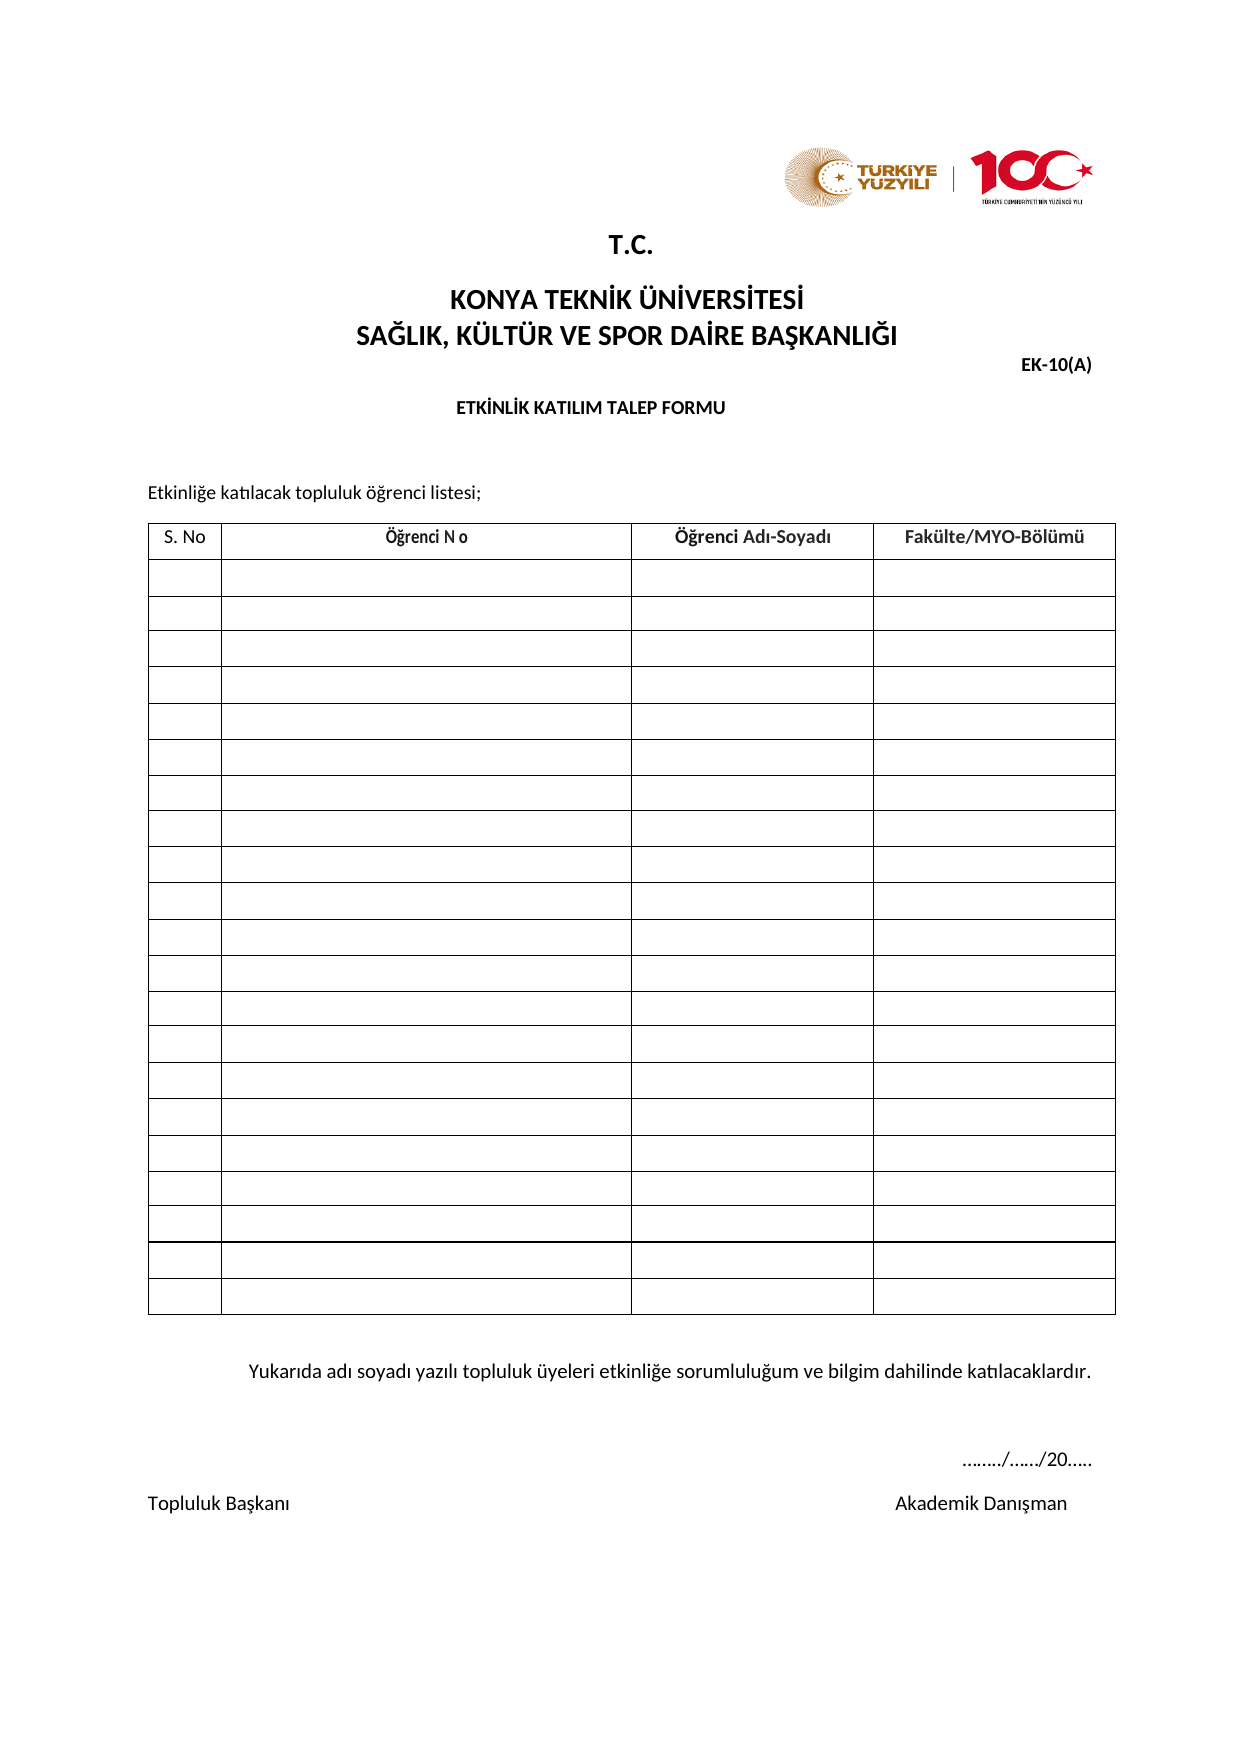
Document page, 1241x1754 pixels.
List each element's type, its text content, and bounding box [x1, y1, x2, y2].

table_cell [874, 992, 1115, 1025]
table_cell [874, 847, 1115, 882]
table_cell [222, 1206, 631, 1241]
table_cell [632, 1172, 873, 1205]
table_cell [222, 1172, 631, 1205]
table_cell [874, 1206, 1115, 1241]
table_cell [222, 920, 631, 955]
table_cell [874, 1243, 1115, 1278]
table_cell [632, 811, 873, 846]
table_cell [874, 1172, 1115, 1205]
table_cell [632, 1243, 873, 1278]
table_cell [222, 956, 631, 991]
text Topluluk Başkanı Akademik Danışman [148, 1490, 1093, 1515]
table_cell [222, 704, 631, 739]
table_cell [874, 1136, 1115, 1171]
table_cell [149, 1063, 221, 1098]
table_cell [632, 1206, 873, 1241]
text ETKİNLİK KATILIM TALEP FORMU [148, 395, 1093, 419]
table_cell [222, 631, 631, 666]
table_cell [632, 847, 873, 882]
table_cell [632, 1099, 873, 1134]
table_cell [874, 740, 1115, 775]
table_cell [149, 1099, 221, 1134]
table_cell [222, 847, 631, 882]
text KONYA TEKNİK ÜNİVERSİTESİ [162, 281, 1093, 317]
table_cell [874, 956, 1115, 991]
text T.C. [148, 226, 1093, 261]
table_cell [632, 1026, 873, 1062]
table_cell [874, 704, 1115, 739]
table_cell [222, 667, 631, 703]
table_cell [149, 847, 221, 882]
table_cell [222, 1063, 631, 1098]
table_cell [149, 740, 221, 775]
table_cell [222, 992, 631, 1025]
table_cell [149, 560, 221, 596]
table_cell [222, 1136, 631, 1171]
table_cell [874, 1279, 1115, 1314]
table_cell [222, 811, 631, 846]
text Yukarıda adı soyadı yazılı topluluk üyeleri etkinliğe sorumluluğum ve bilgim dahilinde katılacaklardır. [148, 1358, 1093, 1383]
table_cell [149, 1206, 221, 1241]
table_cell [222, 1279, 631, 1314]
table_cell [632, 992, 873, 1025]
table_cell [632, 776, 873, 809]
table_cell [149, 1026, 221, 1062]
table_cell [874, 920, 1115, 955]
table_cell [632, 740, 873, 775]
table_header S. No [149, 524, 221, 559]
table_cell [149, 920, 221, 955]
text Etkinliğe katılacak topluluk öğrenci listesi; [148, 480, 1093, 504]
table_cell [874, 1063, 1115, 1098]
table_cell [632, 956, 873, 991]
table_cell [874, 811, 1115, 846]
table_cell [874, 667, 1115, 703]
table_cell [149, 704, 221, 739]
table_cell [149, 1243, 221, 1278]
table_cell [149, 597, 221, 630]
table_cell [149, 956, 221, 991]
table_cell [874, 883, 1115, 918]
table_cell [222, 1099, 631, 1134]
table_cell [632, 560, 873, 596]
table_cell [632, 631, 873, 666]
table_cell [874, 776, 1115, 809]
table_cell [149, 667, 221, 703]
table_cell [632, 667, 873, 703]
table_header Öğrenci N o [222, 524, 631, 559]
table_cell [222, 1243, 631, 1278]
text SAĞLIK, KÜLTÜR VE SPOR DAİRE BAŞKANLIĞI [162, 317, 1093, 352]
table_cell [149, 992, 221, 1025]
table_cell [632, 597, 873, 630]
table_cell [149, 776, 221, 809]
table_cell [874, 631, 1115, 666]
table_cell [222, 740, 631, 775]
picture [785, 147, 1093, 207]
table_cell [222, 776, 631, 809]
text ……../……/20….. [148, 1446, 1093, 1471]
text EK-10(A) [332, 352, 1093, 376]
table_cell [632, 704, 873, 739]
table_header Öğrenci Adı-Soyadı [632, 524, 873, 559]
table_cell [149, 631, 221, 666]
table_cell [149, 811, 221, 846]
table_cell [222, 560, 631, 596]
table_cell [222, 883, 631, 918]
table_cell [632, 1063, 873, 1098]
table_cell [149, 883, 221, 918]
table_cell [874, 1099, 1115, 1134]
table_cell [632, 883, 873, 918]
table_cell [632, 920, 873, 955]
table_cell [222, 1026, 631, 1062]
table_header Fakülte/MYO-Bölümü [874, 524, 1115, 559]
table_cell [874, 597, 1115, 630]
table_cell [149, 1136, 221, 1171]
table_cell [632, 1279, 873, 1314]
table_cell [632, 1136, 873, 1171]
table_cell [149, 1279, 221, 1314]
table_cell [222, 597, 631, 630]
table_cell [874, 1026, 1115, 1062]
table_cell [874, 560, 1115, 596]
table_cell [149, 1172, 221, 1205]
